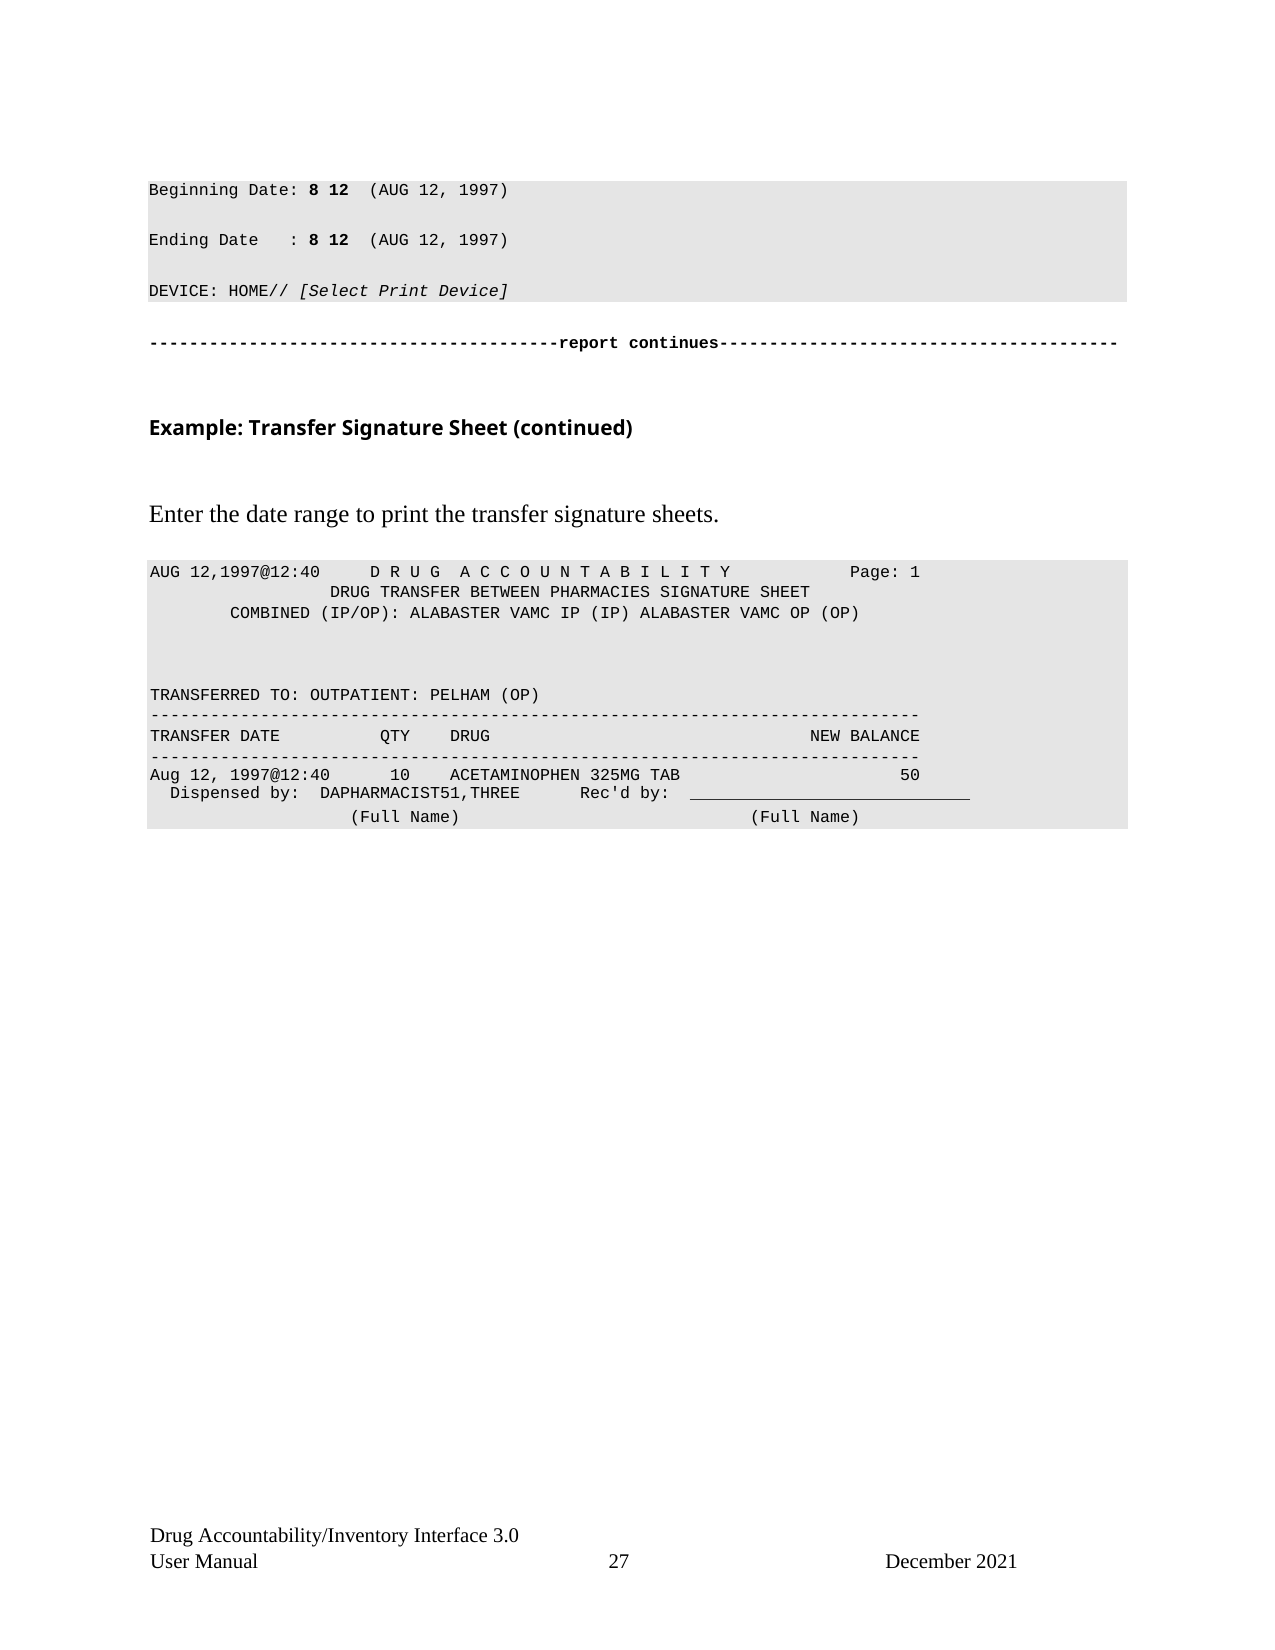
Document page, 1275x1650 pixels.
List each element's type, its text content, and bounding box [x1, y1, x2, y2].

table_header AUG 12,1997@12:40 D R U G A C C O U N T A B I L I T Y Page: 1 DRUG TRANSFER BETWEEN PHARMACIES SIGNATURE SHEET COMBINED (IP/OP): ALABASTER VAMC IP (IP) ALABASTER VAMC OP (OP) TRANSFERRED TO: OUTPATIENT: PELHAM (OP) ----------------------------------------------------------------------------- TRANSFER DATE QTY DRUG NEW BALANCE ----------------------------------------------------------------------------- Aug 12, 1997@12:40 10 ACETAMINOPHEN 325MG TAB 50 Dispensed by: DAPHARMACIST51,THREE Rec'd by: ____________________________ (Full Name) (Full Name) [147, 560, 1128, 829]
text Enter the date range to print the transfer signature sheets. [149, 499, 1125, 528]
text DEVICE: HOME// [Select Print Device] [148, 283, 1127, 302]
text Ending Date : 8 12 (AUG 12, 1997) [148, 232, 1127, 251]
text Beginning Date: 8 12 (AUG 12, 1997) [148, 181, 1127, 200]
text Example: Transfer Signature Sheet (continued) [148, 413, 1127, 442]
text -----------------------------------------report continues---------------------------------------- [148, 334, 1127, 353]
